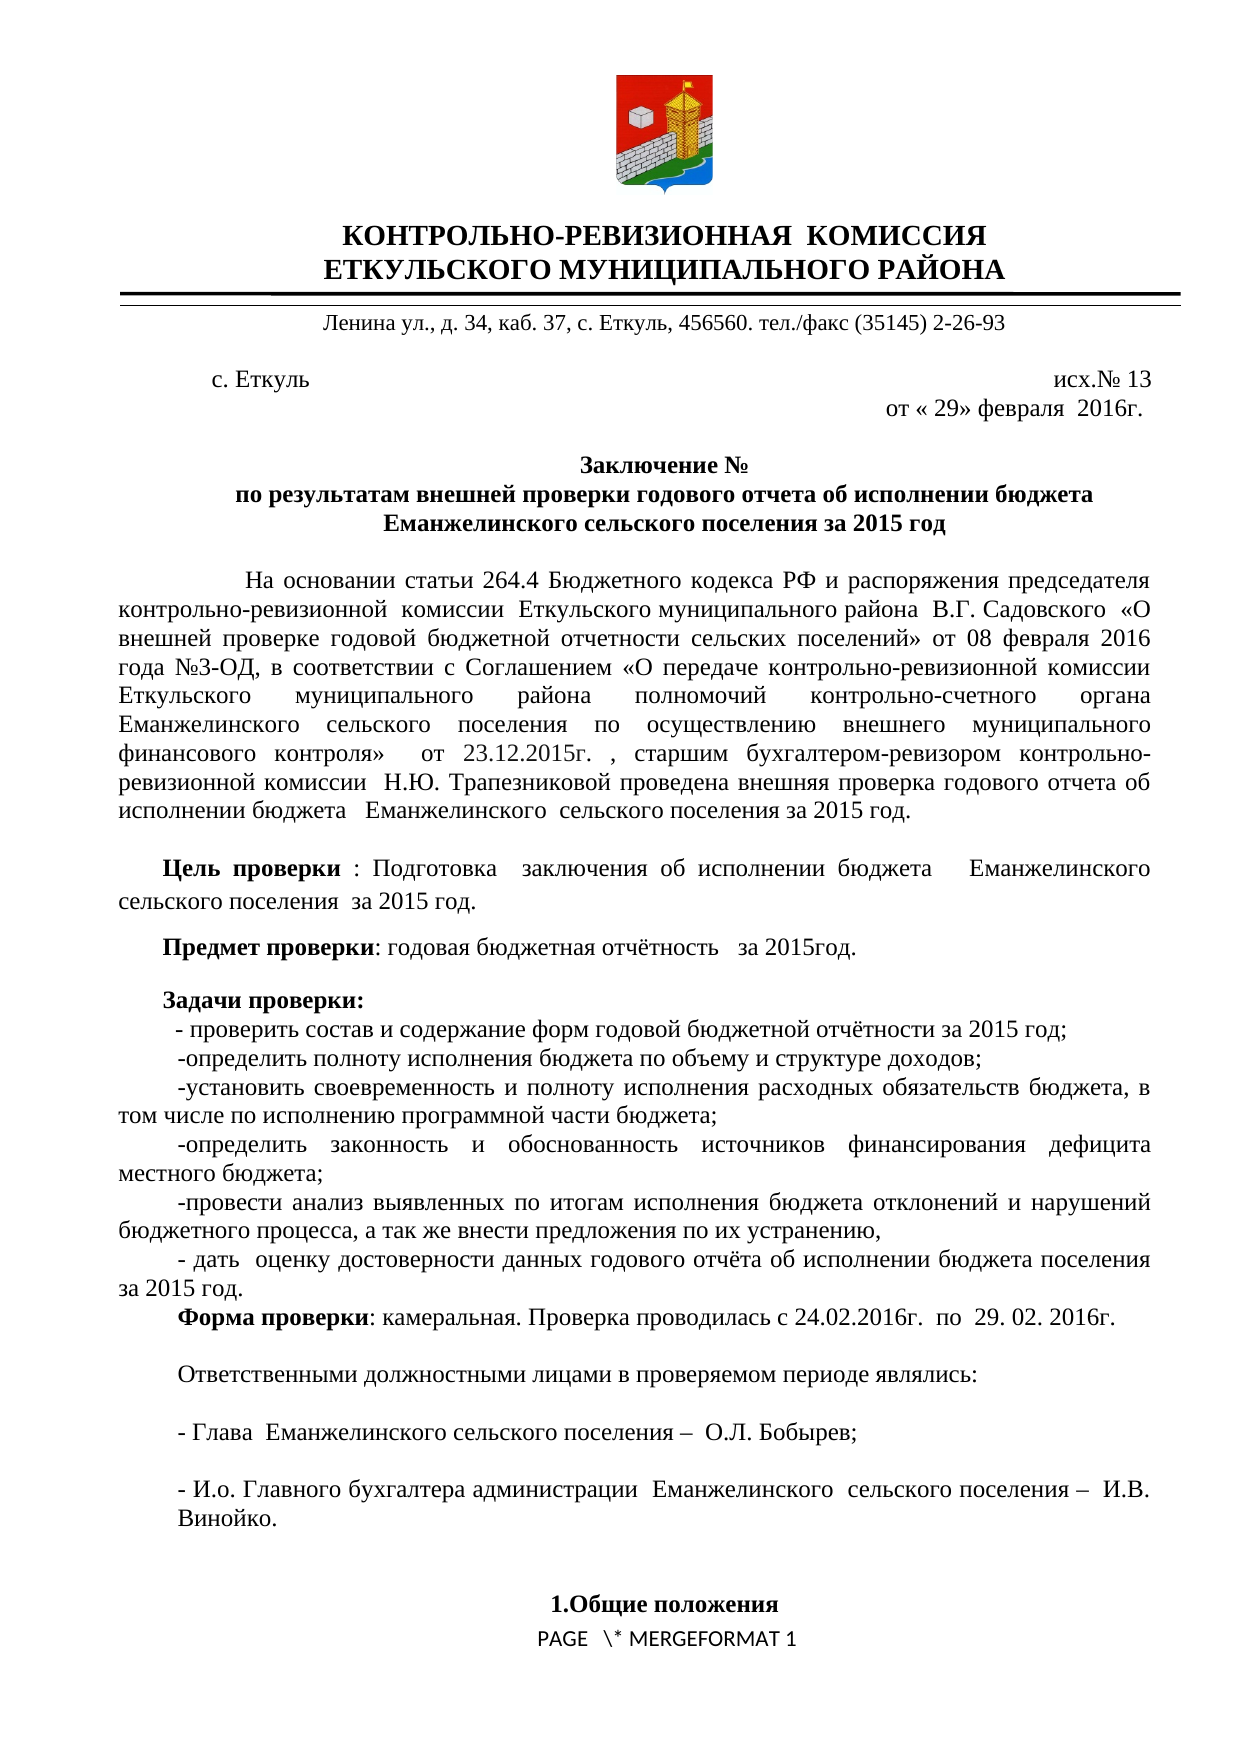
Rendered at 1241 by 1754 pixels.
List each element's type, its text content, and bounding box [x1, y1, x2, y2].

text Предмет проверки: годовая бюджетная отчётность за 2015год. [118, 932, 1152, 960]
text Ответственными должностными лицами в проверяемом периоде являлись: [177, 1359, 1152, 1388]
text Ленина ул., д. 34, каб. 37, с. Еткуль, 456560. тел./факс (35145) 2-26-93 [177, 309, 1152, 336]
text - Глава Еманжелинского сельского поселения – О.Л. Бобырев; [177, 1417, 1152, 1446]
text Заключение № [177, 451, 1152, 479]
text -определить законность и обоснованность источников финансирования дефицита местного бюджета; [118, 1129, 1152, 1187]
text Задачи проверки: [118, 986, 1152, 1014]
text 1.Общие положения [177, 1589, 1152, 1618]
text - проверить состав и содержание форм годовой бюджетной отчётности за 2015 год; [118, 1014, 1152, 1043]
text с. Еткуль исх.№ 13 [177, 364, 1152, 393]
text -провести анализ выявленных по итогам исполнения бюджета отклонений и нарушений бюджетного процесса, а так же внести предложения по их устранению, [118, 1187, 1152, 1244]
picture [616, 75, 713, 195]
text - дать оценку достоверности данных годового отчёта об исполнении бюджета поселения за 2015 год. [118, 1244, 1152, 1302]
text Форма проверки: камеральная. Проверка проводилась с 24.02.2016г. по 29. 02. 2016г. [118, 1302, 1152, 1331]
text Цель проверки : Подготовка заключения об исполнении бюджета Еманжелинского сельского поселения за 2015 год. [118, 853, 1152, 915]
text -установить своевременность и полноту исполнения расходных обязательств бюджета, в том числе по исполнению программной части бюджета; [118, 1072, 1152, 1129]
text На основании статьи 264.4 Бюджетного кодекса РФ и распоряжения председателя контрольно-ревизионной комиссии Еткульского муниципального района В.Г. Садовского «О внешней проверке годовой бюджетной отчетности сельских поселений» от 08 февраля 2016 года №3-ОД, в соответствии с Соглашением «О передаче контрольно-ревизионной комиссии Еткульского муниципального района полномочий контрольно-счетного органа Еманжелинского сельского поселения по осуществлению внешнего муниципального финансового контроля» от 23.12.2015г. , старшим бухгалтером-ревизором контрольно-ревизионной комиссии Н.Ю. Трапезниковой проведена внешняя проверка годового отчета об исполнении бюджета Еманжелинского сельского поселения за 2015 год. [118, 566, 1152, 824]
text от « 29» февраля 2016г. [177, 393, 1152, 422]
text по результатам внешней проверки годового отчета об исполнении бюджета [177, 479, 1152, 508]
text КОНТРОЛЬНО-РЕВИЗИОННАЯ КОМИССИЯ [177, 218, 1152, 252]
text ЕТКУЛЬСКОГО МУНИЦИПАЛЬНОГО РАЙОНА [177, 252, 1152, 285]
text Еманжелинского сельского поселения за 2015 год [177, 508, 1152, 537]
text -определить полноту исполнения бюджета по объему и структуре доходов; [118, 1043, 1152, 1072]
text - И.о. Главного бухгалтера администрации Еманжелинского сельского поселения – И.В. Винойко. [177, 1474, 1152, 1532]
